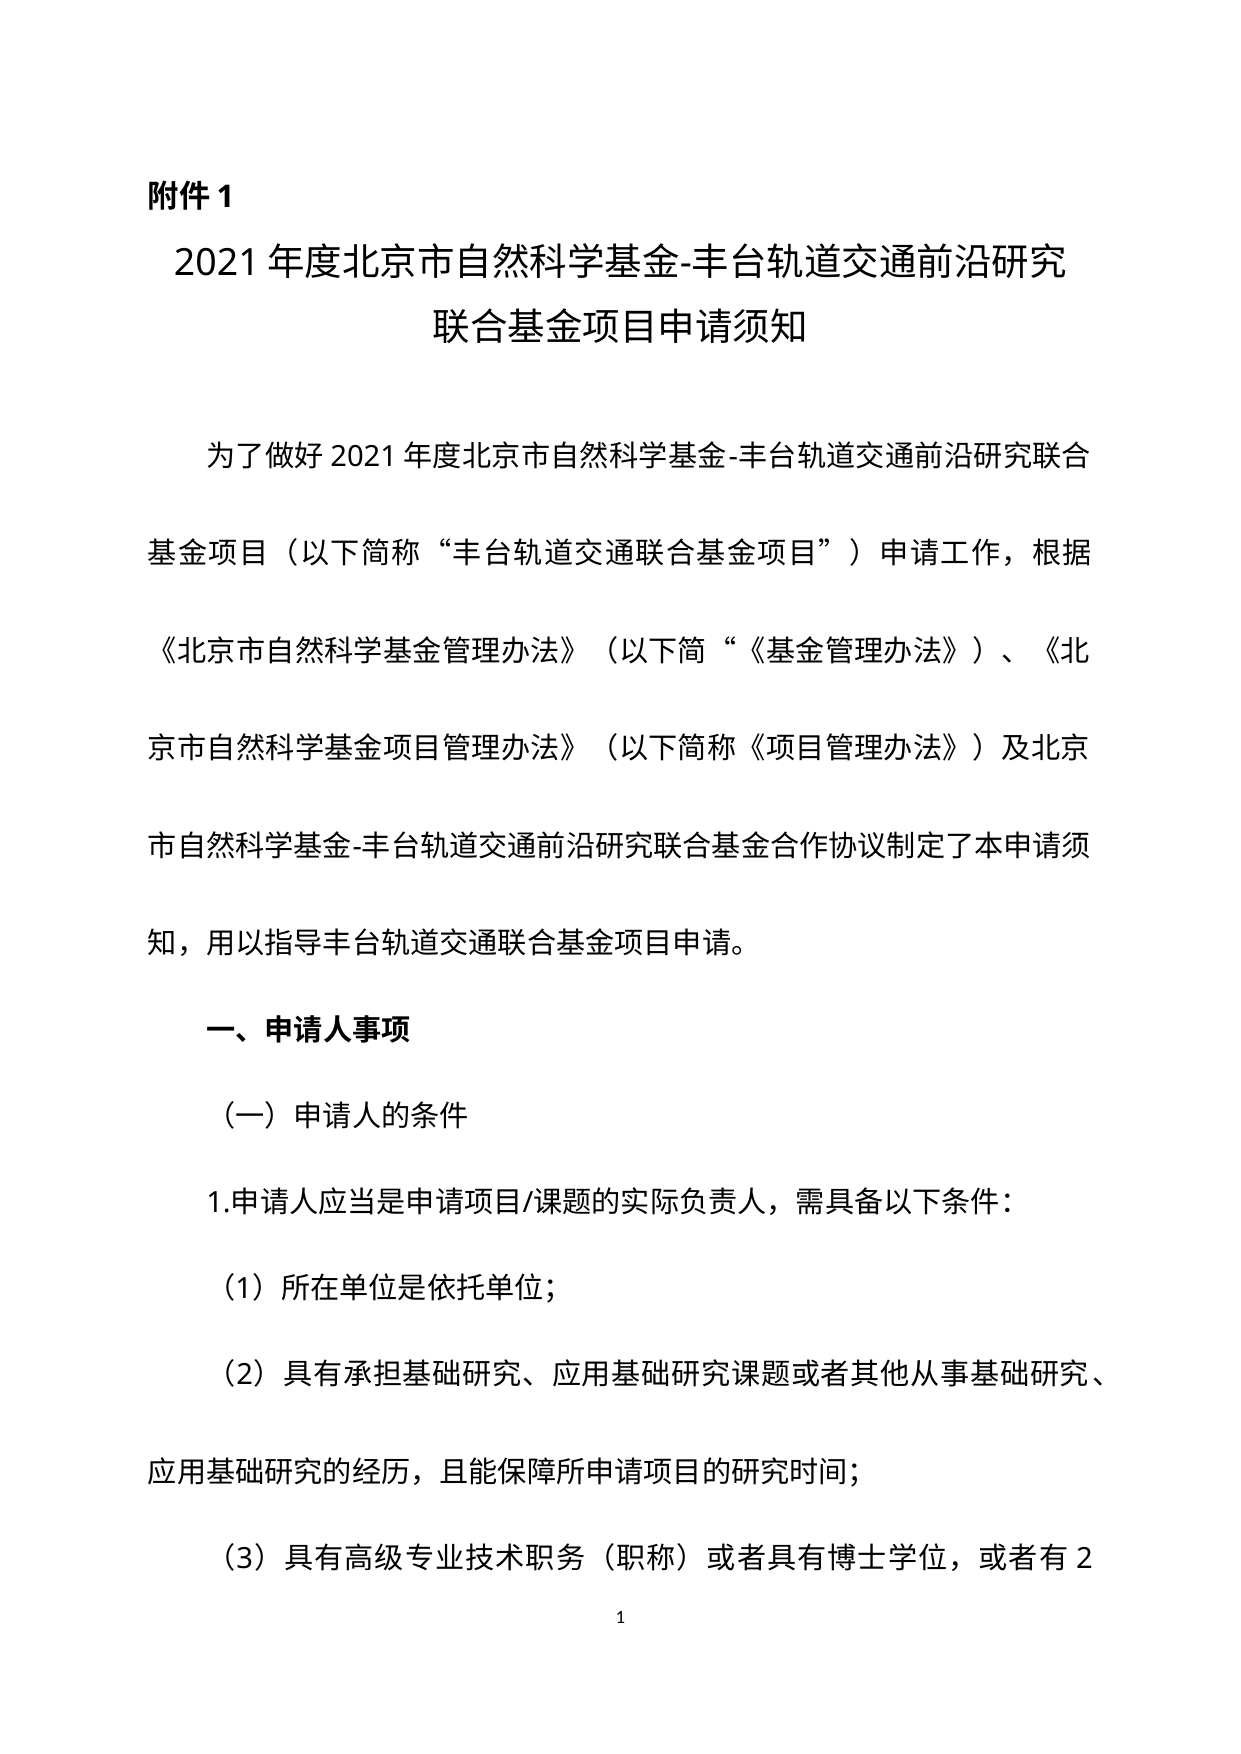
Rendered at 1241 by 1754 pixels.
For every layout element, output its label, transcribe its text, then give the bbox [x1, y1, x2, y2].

text 1.申请人应当是申请项目/课题的实际负责人，需具备以下条件： [148, 1167, 1092, 1232]
text 附件1 [148, 161, 1092, 226]
text 联合基金项目申请须知 [148, 291, 1092, 356]
text 一、申请人事项 [148, 995, 1092, 1060]
text （一）申请人的条件 [148, 1081, 1092, 1146]
text 2021年度北京市自然科学基金-丰台轨道交通前沿研究 [148, 226, 1092, 291]
text 为了做好2021年度北京市自然科学基金-丰台轨道交通前沿研究联合基金项目（以下简称“丰台轨道交通联合基金项目”）申请工作，根据《北京市自然科学基金管理办法》（以下简“《基金管理办法》）、《北京市自然科学基金项目管理办法》（以下简称《项目管理办法》）及北京市自然科学基金-丰台轨道交通前沿研究联合基金合作协议制定了本申请须知，用以指导丰台轨道交通联合基金项目申请。 [148, 421, 1092, 974]
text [148, 1523, 1092, 1588]
text （2）具有承担基础研究、应用基础研究课题或者其他从事基础研究、应用基础研究的经历，且能保障所申请项目的研究时间； [148, 1339, 1092, 1502]
text （1）所在单位是依托单位； [148, 1253, 1092, 1318]
